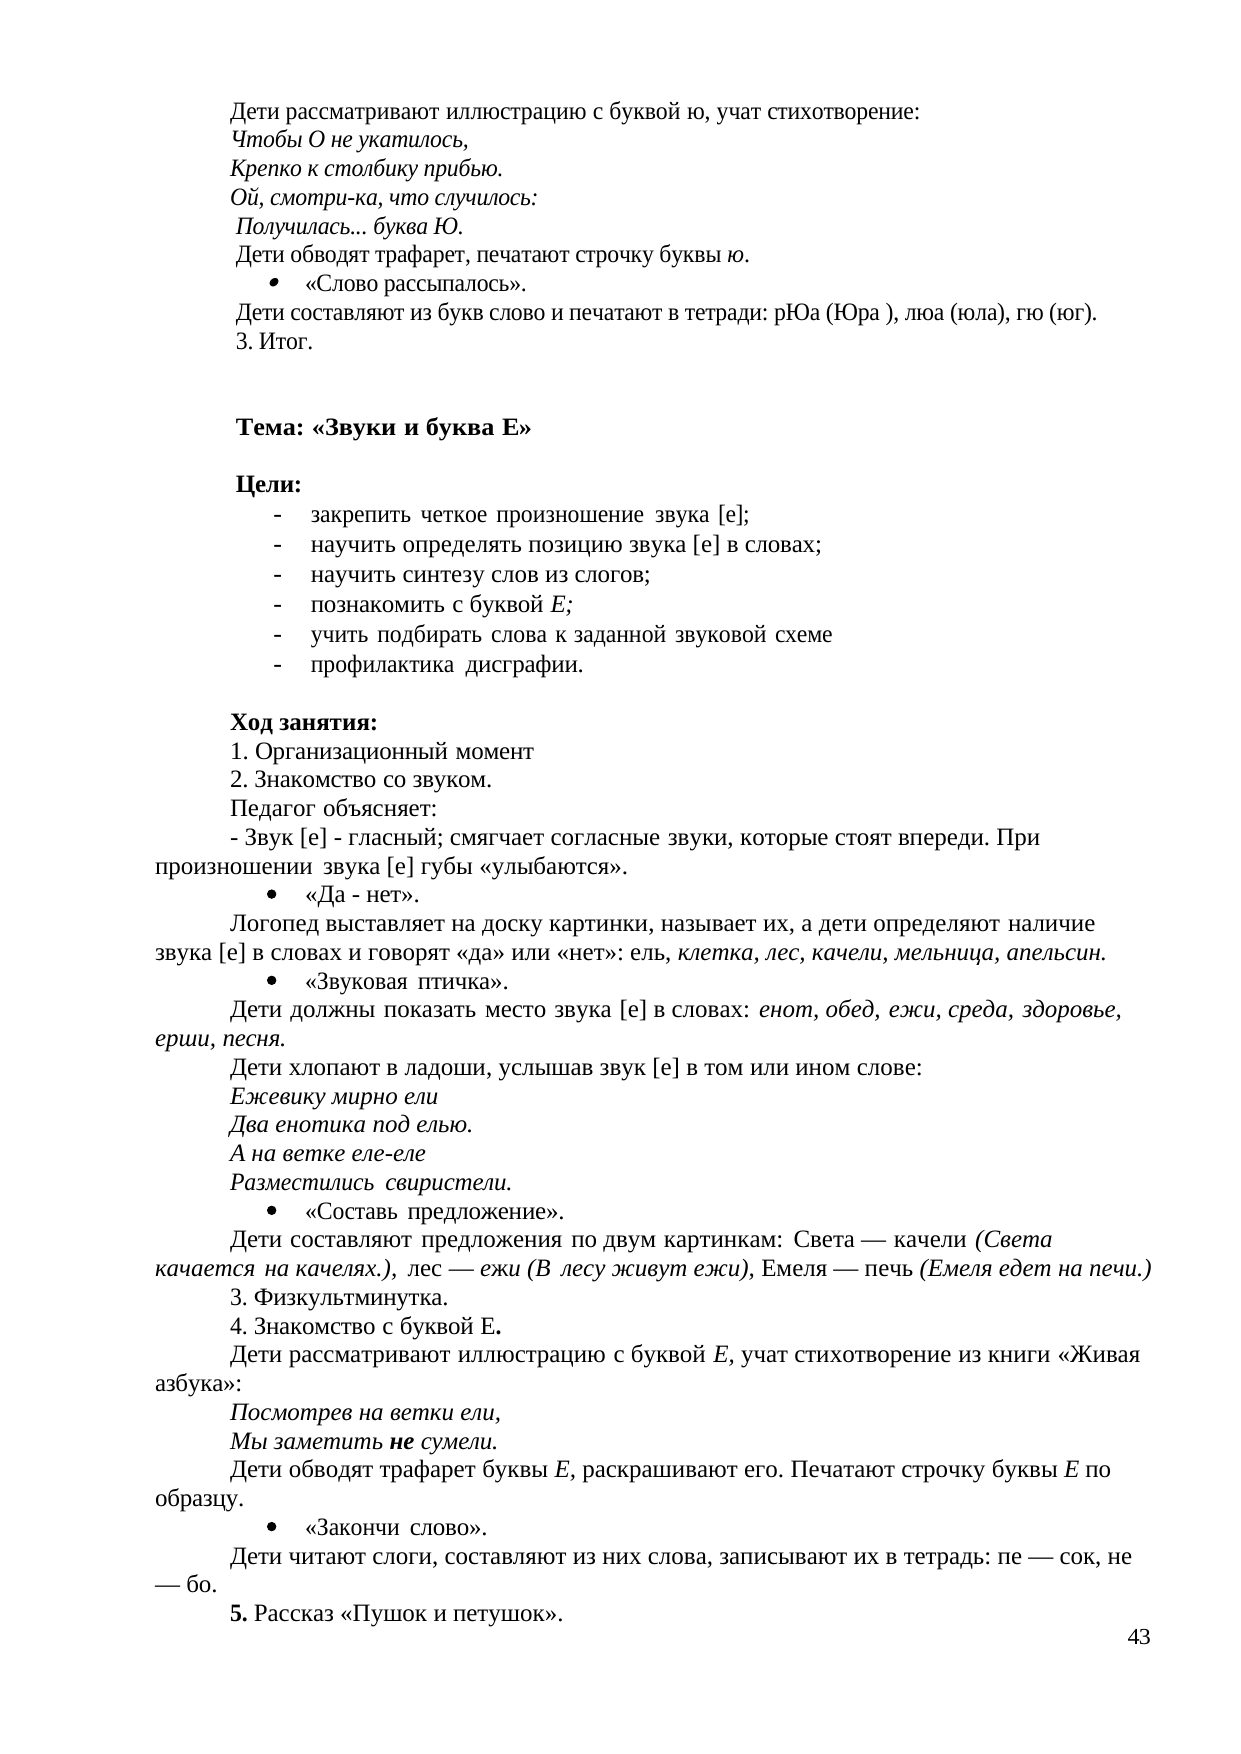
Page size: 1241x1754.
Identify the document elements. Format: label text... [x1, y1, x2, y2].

text Педагог объясняет: [155, 793, 1156, 822]
text Тема: «Звуки и буква Е» [236, 412, 1167, 441]
text 3. Физкультминутка. [155, 1282, 1156, 1311]
text А на ветке еле-еле [155, 1138, 1156, 1167]
list закрепить четкое произношение звука [е]; [273, 498, 1167, 528]
text Два енотика под елью. [155, 1109, 1156, 1138]
list учить подбирать слова к заданной звуковой схеме [273, 618, 1167, 648]
text Дети должны показать место звука [е] в словах: енот, обед, ежи, среда, здоровье, ерши, песня. [155, 994, 1156, 1052]
text Ход занятия: [155, 707, 1156, 736]
text 4. Знакомство с буквой Е. [155, 1311, 1156, 1339]
text Дети хлопают в ладоши, услышав звук [е] в том или ином слове: [155, 1052, 1156, 1081]
text Крепко к столбику прибью. [155, 153, 1156, 182]
text Дети рассматривают иллюстрацию с буквой Е, учат стихотворение из книги «Живая азбука»: [155, 1339, 1156, 1397]
text Ежевику мирно ели [155, 1081, 1156, 1109]
text Разместились свиристели. [155, 1167, 1156, 1196]
list «Закончи слово». [267, 1512, 1156, 1541]
text Посмотрев на ветки ели, [155, 1397, 1156, 1426]
text 1. Организационный момент [155, 736, 1156, 764]
text Дети рассматривают иллюстрацию с буквой ю, учат стихотворение: [155, 96, 1156, 124]
text Дети составляют предложения по двум картинкам: Света — качели (Света качается на качелях.), лес — ежи (В лесу живут ежи), Емеля — печь (Емеля едет на печи.) [155, 1224, 1156, 1282]
list «Слово рассыпалось». [267, 268, 1167, 297]
text Получилась... буква Ю. [236, 211, 1167, 239]
text 5. Рассказ «Пушок и петушок». [155, 1598, 1156, 1627]
text - Звук [е] - гласный; смягчает согласные звуки, которые стоят впереди. При произношении звука [е] губы «улыбаются». [155, 822, 1156, 879]
list «Составь предложение». [267, 1196, 1156, 1224]
text Дети составляют из букв слово и печатают в тетради: рЮа (Юра ), люа (юла), гю (юг). [236, 297, 1167, 326]
list профилактика дисграфии. [273, 648, 1167, 678]
list «Да - нет». [267, 879, 1156, 908]
text 3. Итог. [236, 326, 1167, 354]
text Мы заметить не сумели. [155, 1426, 1156, 1454]
list научить синтезу слов из слогов; [273, 558, 1167, 588]
text Ой, смотри-ка, что случилось: [155, 182, 1156, 211]
list познакомить с буквой Е; [273, 588, 1167, 618]
text Цели: [236, 469, 1167, 498]
text 2. Знакомство со звуком. [155, 764, 1156, 793]
text Чтобы О не укатилось, [155, 124, 1156, 153]
text Дети обводят трафарет буквы Е, раскрашивают его. Печатают строчку буквы Е по образцу. [155, 1454, 1156, 1512]
text Дети читают слоги, составляют из них слова, записывают их в тетрадь: пe — сок, не — бо. [155, 1541, 1156, 1598]
list научить определять позицию звука [е] в словах; [273, 528, 1167, 558]
text Дети обводят трафарет, печатают строчку буквы ю. [236, 239, 1167, 268]
list «Звуковая птичка». [267, 966, 1156, 994]
text Логопед выставляет на доску картинки, называет их, а дети определяют наличие звука [е] в словах и говорят «да» или «нет»: ель, клетка, лес, качели, мельница, апельсин. [155, 908, 1156, 966]
